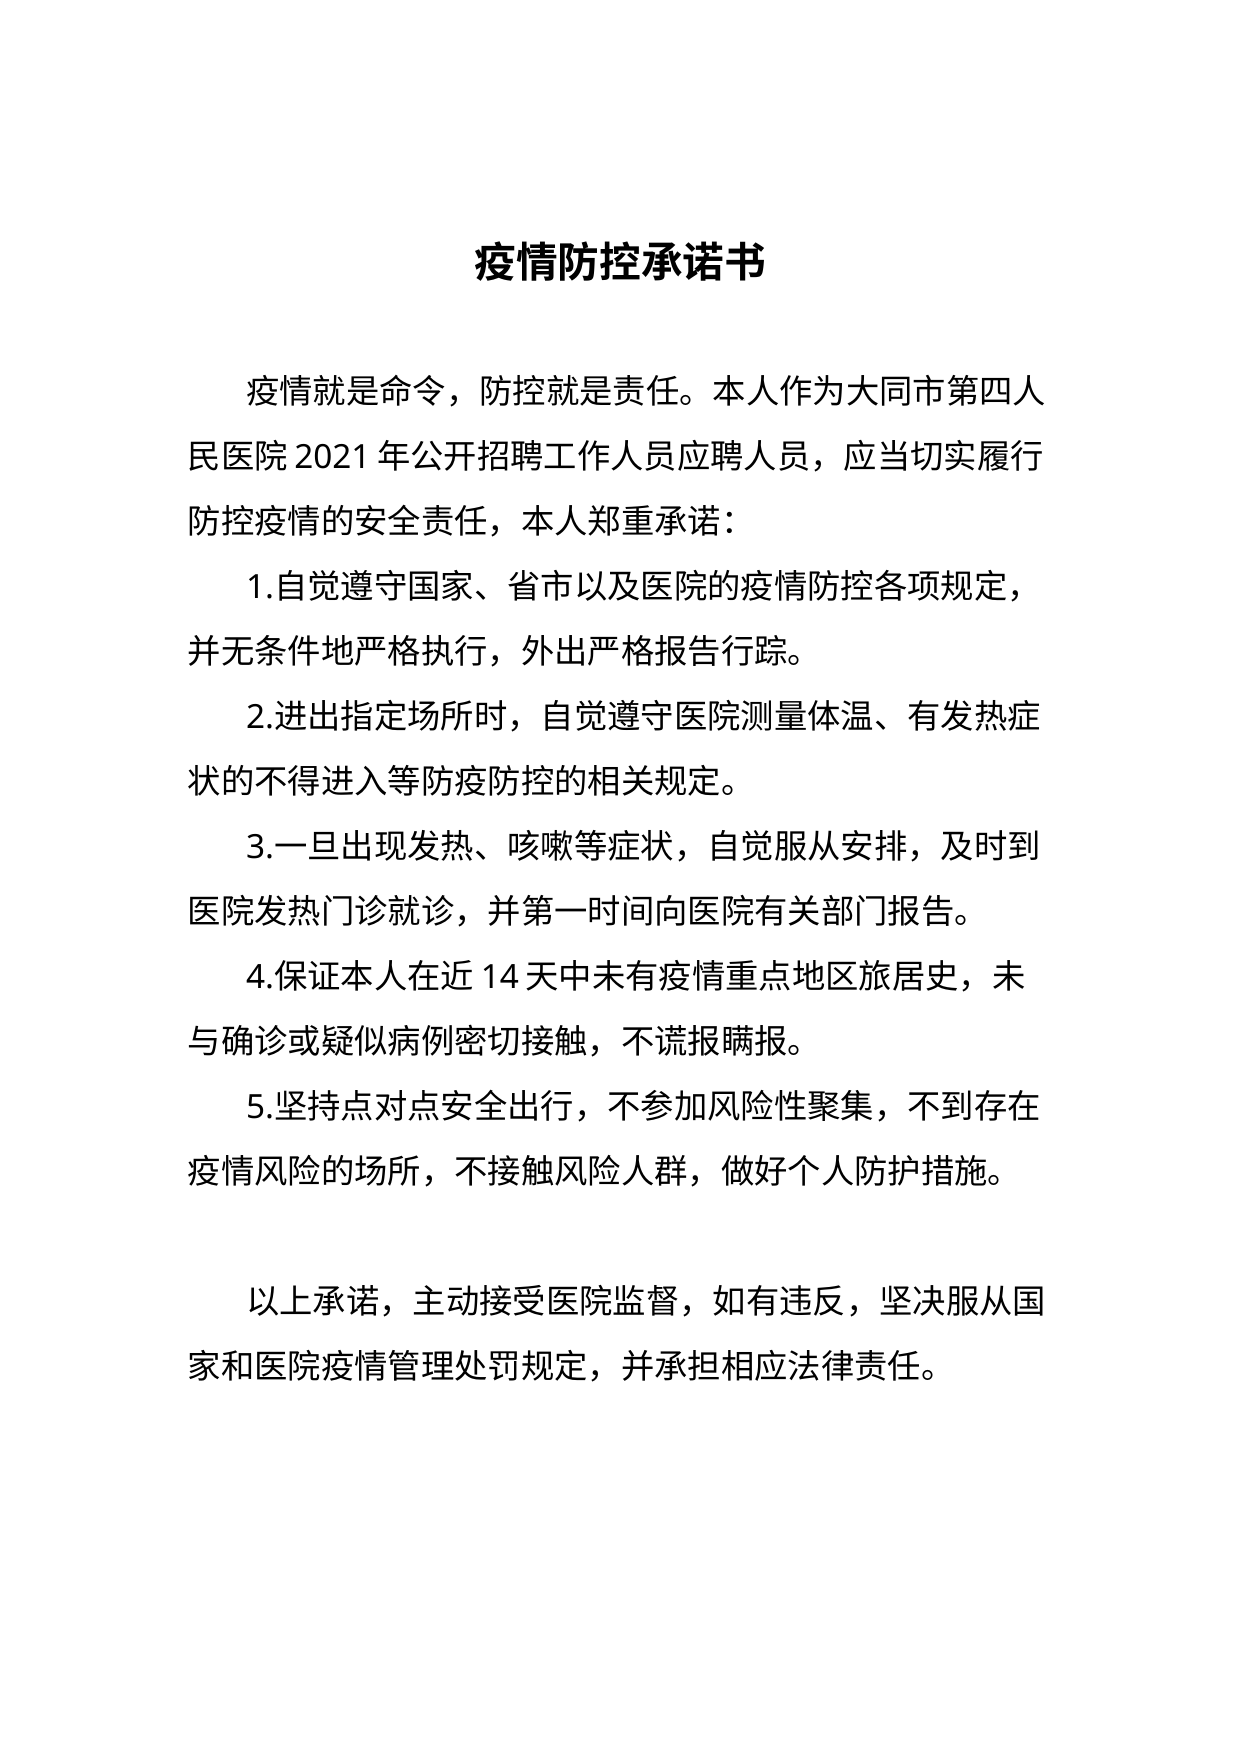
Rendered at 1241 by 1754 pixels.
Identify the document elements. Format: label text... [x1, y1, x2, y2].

text 4.保证本人在近14天中未有疫情重点地区旅居史，未与确诊或疑似病例密切接触，不谎报瞒报。 [187, 942, 1053, 1072]
text 1.自觉遵守国家、省市以及医院的疫情防控各项规定，并无条件地严格执行，外出严格报告行踪。 [187, 552, 1053, 682]
text 疫情就是命令，防控就是责任。本人作为大同市第四人民医院2021年公开招聘工作人员应聘人员，应当切实履行防控疫情的安全责任，本人郑重承诺： [187, 357, 1053, 552]
text 3.一旦出现发热、咳嗽等症状，自觉服从安排，及时到医院发热门诊就诊，并第一时间向医院有关部门报告。 [187, 812, 1053, 942]
text 疫情防控承诺书 [187, 227, 1053, 292]
text 2.进出指定场所时，自觉遵守医院测量体温、有发热症状的不得进入等防疫防控的相关规定。 [187, 682, 1053, 812]
text 5.坚持点对点安全出行，不参加风险性聚集，不到存在疫情风险的场所，不接触风险人群，做好个人防护措施。 [187, 1072, 1053, 1202]
text 以上承诺，主动接受医院监督，如有违反，坚决服从国家和医院疫情管理处罚规定，并承担相应法律责任。 [187, 1267, 1053, 1397]
